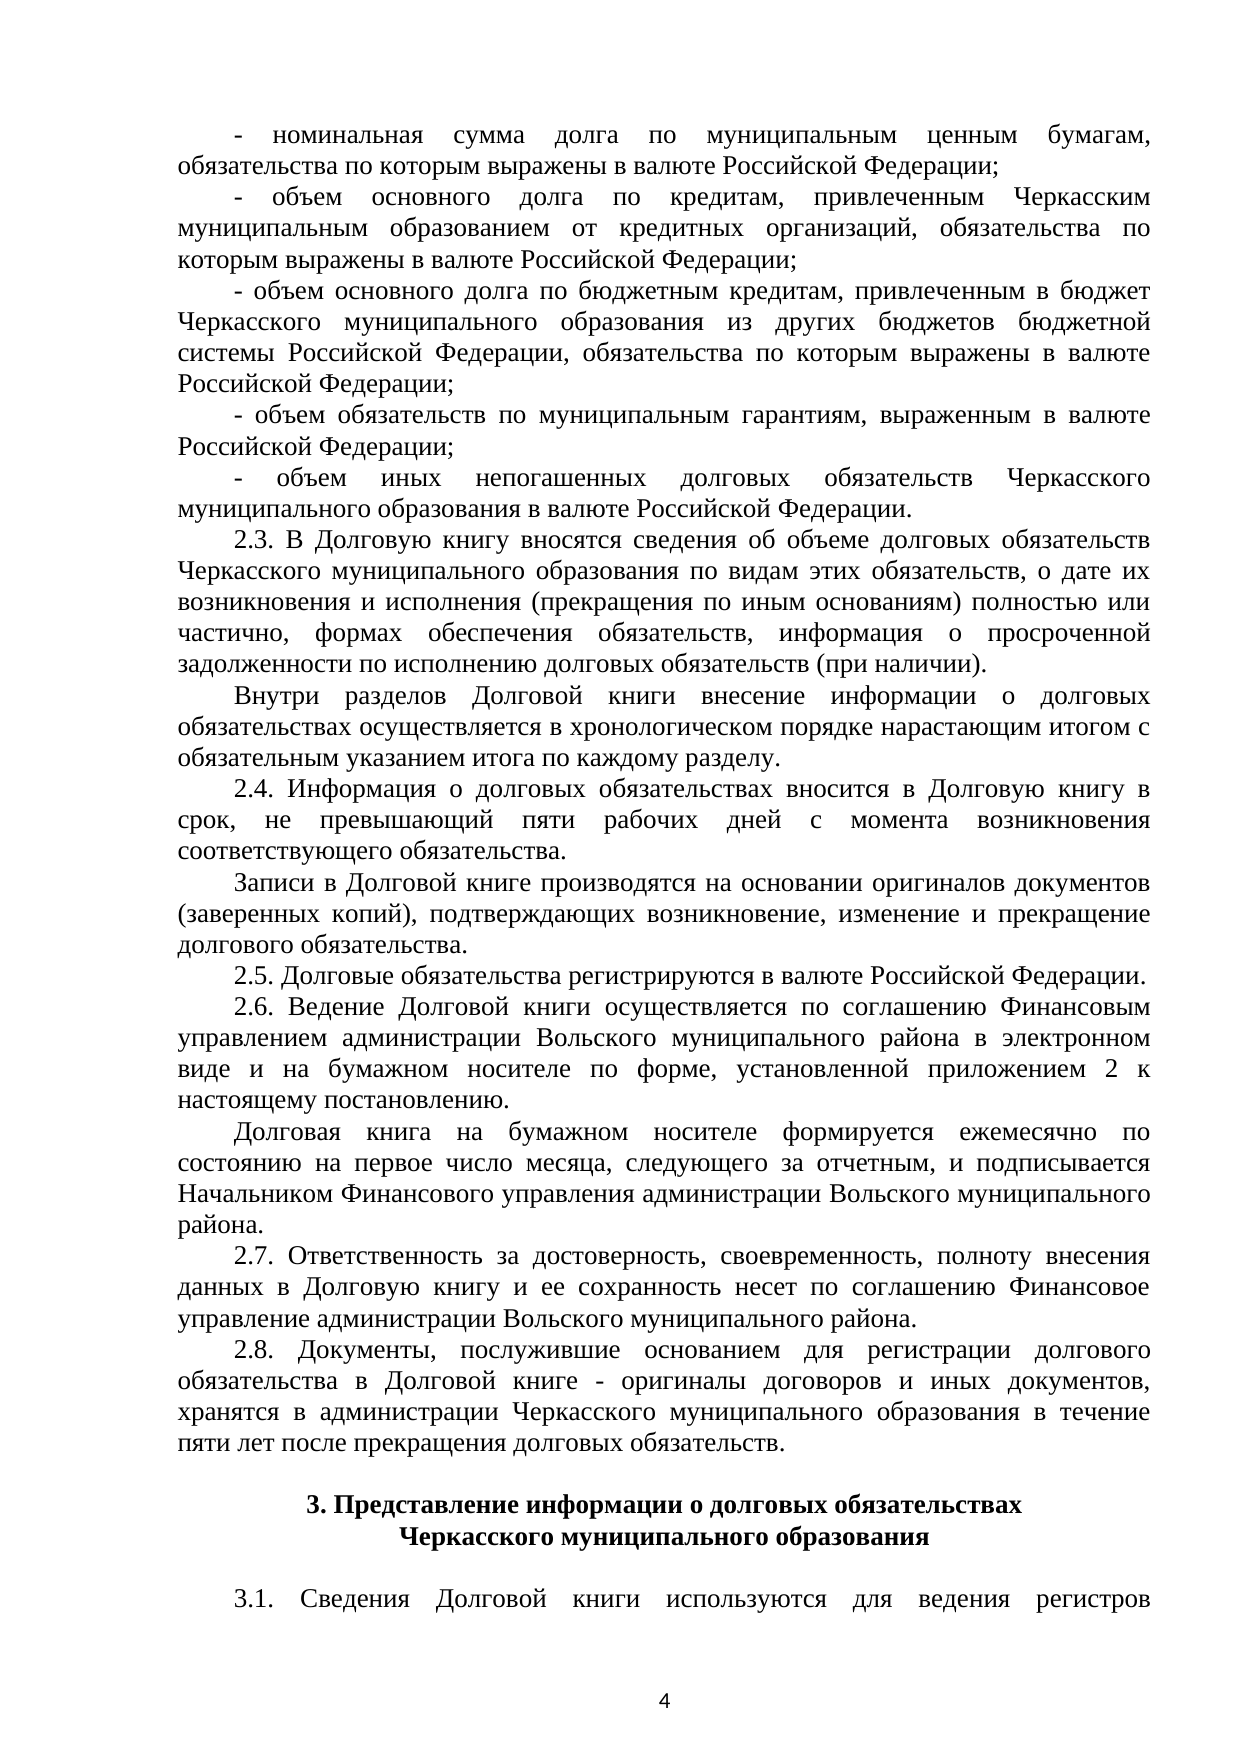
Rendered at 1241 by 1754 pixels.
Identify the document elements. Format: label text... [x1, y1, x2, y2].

text - объем основного долга по бюджетным кредитам, привлеченным в бюджет Черкасского муниципального образования из других бюджетов бюджетной системы Российской Федерации, обязательства по которым выражены в валюте Российской Федерации; [177, 274, 1152, 398]
text - объем основного долга по кредитам, привлеченным Черкасским муниципальным образованием от кредитных организаций, обязательства по которым выражены в валюте Российской Федерации; [177, 180, 1152, 274]
text Черкасского муниципального образования [177, 1520, 1152, 1551]
text 2.4. Информация о долговых обязательствах вносится в Долговую книгу в срок, не превышающий пяти рабочих дней с момента возникновения соответствующего обязательства. [177, 772, 1152, 866]
text 2.7. Ответственность за достоверность, своевременность, полноту внесения данных в Долговую книгу и ее сохранность несет по соглашению Финансовое управление администрации Вольского муниципального района. [177, 1239, 1152, 1333]
text Внутри разделов Долговой книги внесение информации о долговых обязательствах осуществляется в хронологическом порядке нарастающим итогом с обязательным указанием итога по каждому разделу. [177, 679, 1152, 772]
text 2.5. Долговые обязательства регистрируются в валюте Российской Федерации. [177, 959, 1152, 990]
text 2.3. В Долговую книгу вносятся сведения об объеме долговых обязательств Черкасского муниципального образования по видам этих обязательств, о дате их возникновения и исполнения (прекращения по иным основаниям) полностью или частично, формах обеспечения обязательств, информация о просроченной задолженности по исполнению долговых обязательств (при наличии). [177, 523, 1152, 679]
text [177, 1582, 1152, 1613]
text - объем иных непогашенных долговых обязательств Черкасского муниципального образования в валюте Российской Федерации. [177, 461, 1152, 523]
text 2.8. Документы, послужившие основанием для регистрации долгового обязательства в Долговой книге - оригиналы договоров и иных документов, хранятся в администрации Черкасского муниципального образования в течение пяти лет после прекращения долговых обязательств. [177, 1333, 1152, 1457]
text Записи в Долговой книге производятся на основании оригиналов документов (заверенных копий), подтверждающих возникновение, изменение и прекращение долгового обязательства. [177, 866, 1152, 959]
text - номинальная сумма долга по муниципальным ценным бумагам, обязательства по которым выражены в валюте Российской Федерации; [177, 118, 1152, 180]
text Долговая книга на бумажном носителе формируется ежемесячно по состоянию на первое число месяца, следующего за отчетным, и подписывается Начальником Финансового управления администрации Вольского муниципального района. [177, 1115, 1152, 1239]
text 3. Представление информации о долговых обязательствах [177, 1488, 1152, 1520]
text 2.6. Ведение Долговой книги осуществляется по соглашению Финансовым управлением администрации Вольского муниципального района в электронном виде и на бумажном носителе по форме, установленной приложением 2 к настоящему постановлению. [177, 990, 1152, 1115]
text - объем обязательств по муниципальным гарантиям, выраженным в валюте Российской Федерации; [177, 398, 1152, 461]
